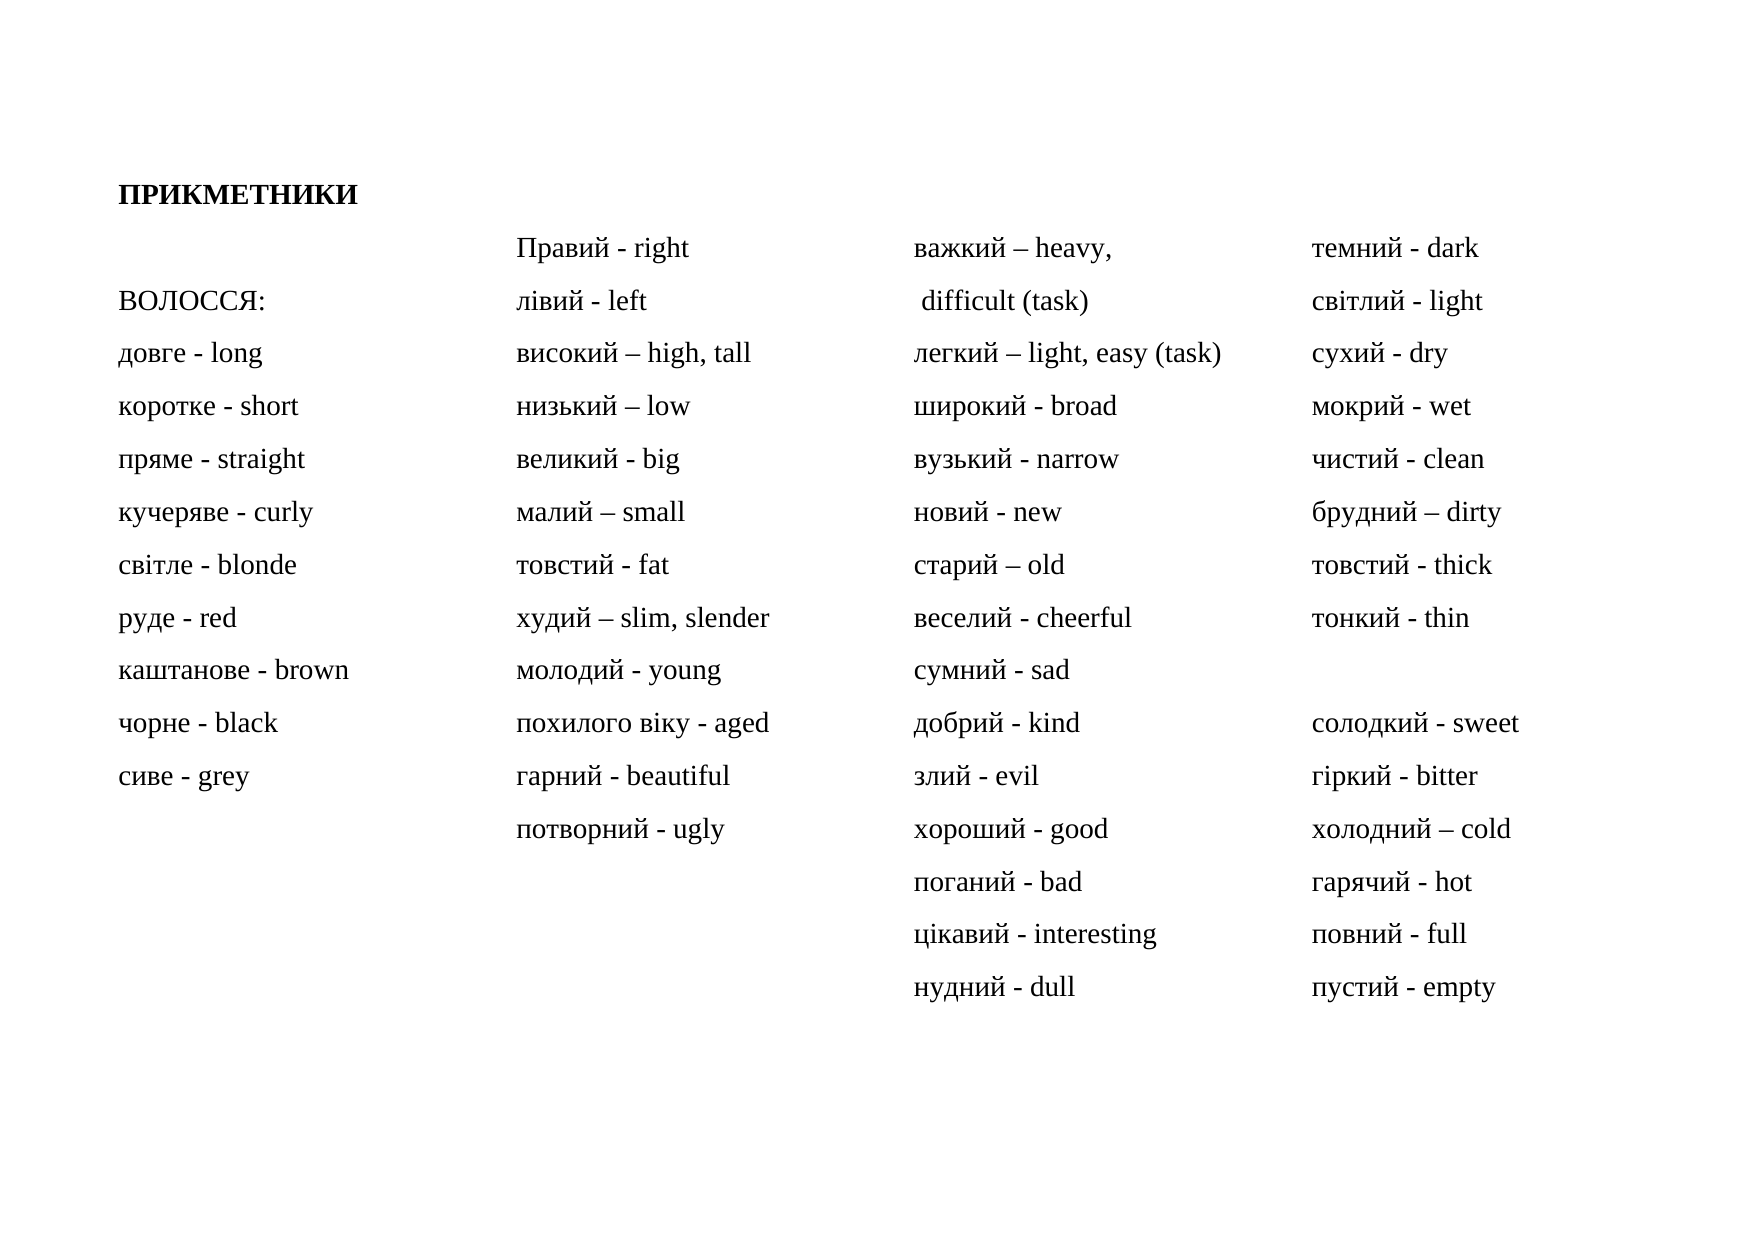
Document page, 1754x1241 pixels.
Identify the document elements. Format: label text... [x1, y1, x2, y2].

text худий – slim, slender [516, 600, 840, 633]
text товстий - fat [516, 547, 840, 580]
text гарний - beautiful [516, 758, 840, 792]
text брудний – dirty [1312, 494, 1636, 528]
text сиве - grey [118, 758, 442, 792]
text пряме - straight [118, 441, 442, 475]
text кучеряве - curly [118, 494, 442, 528]
text високий – high, tall [516, 336, 840, 369]
text широкий - broad [914, 388, 1238, 422]
text хороший - good [914, 811, 1238, 844]
text повний - full [1312, 917, 1636, 950]
text цікавий - interesting [914, 917, 1238, 950]
text тонкий - thin [1312, 600, 1636, 633]
text сухий - dry [1312, 336, 1636, 369]
text ВОЛОССЯ: [118, 283, 442, 316]
text молодий - young [516, 652, 840, 686]
text низький – low [516, 388, 840, 422]
text потворний - ugly [516, 811, 840, 844]
text великий - big [516, 441, 840, 475]
text ПРИКМЕТНИКИ [118, 177, 442, 211]
text чорне - black [118, 705, 442, 739]
text Правий - right [516, 230, 840, 263]
text гарячий - hot [1312, 864, 1636, 897]
text вузький - narrow [914, 441, 1238, 475]
text difficult (task) [914, 283, 1238, 316]
text старий – old [914, 547, 1238, 580]
text каштанове - brown [118, 652, 442, 686]
text поганий - bad [914, 864, 1238, 897]
text мокрий - wet [1312, 388, 1636, 422]
text темний - dark [1312, 230, 1636, 263]
text нудний - dull [914, 969, 1238, 1003]
text світлий - light [1312, 283, 1636, 316]
text лівий - left [516, 283, 840, 316]
text товстий - thick [1312, 547, 1636, 580]
text світле - blonde [118, 547, 442, 580]
text гіркий - bitter [1312, 758, 1636, 792]
text холодний – cold [1312, 811, 1636, 844]
text новий - new [914, 494, 1238, 528]
text важкий – heavy, [914, 230, 1238, 263]
text похилого віку - aged [516, 705, 840, 739]
text солодкий - sweet [1312, 705, 1636, 739]
text веселий - cheerful [914, 600, 1238, 633]
text пустий - empty [1312, 969, 1636, 1003]
text чистий - clean [1312, 441, 1636, 475]
text малий – small [516, 494, 840, 528]
text легкий – light, easy (task) [914, 336, 1238, 369]
text руде - red [118, 600, 442, 633]
text злий - evil [914, 758, 1238, 792]
text довге - long [118, 336, 442, 369]
text сумний - sad [914, 652, 1238, 686]
text коротке - short [118, 388, 442, 422]
text добрий - kind [914, 705, 1238, 739]
